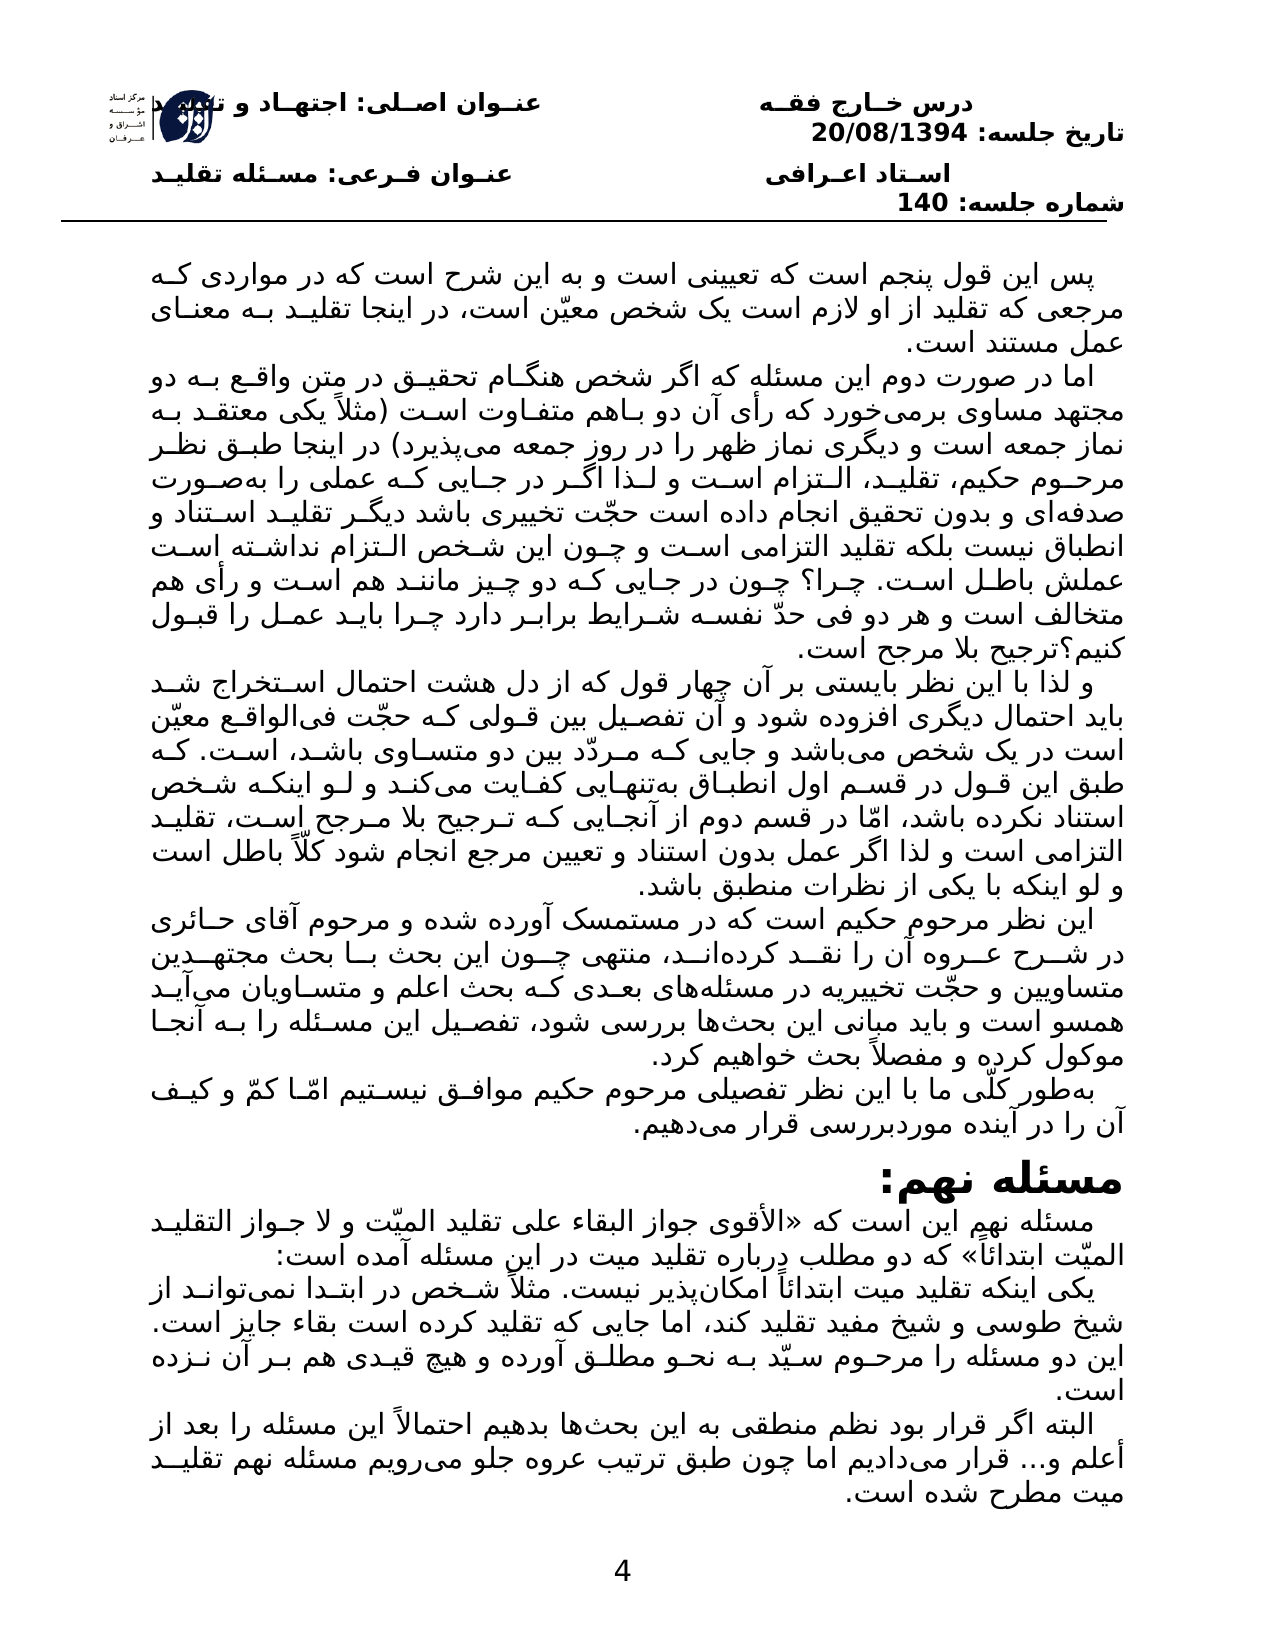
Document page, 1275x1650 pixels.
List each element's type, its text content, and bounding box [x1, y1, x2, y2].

text پس این قول پنجم است که تعیینی است و به این شرح است که در مواردی که مرجعی که تقلید از او لازم است یک شخص معیّن است، در اینجا تقلید به معنای عمل مستند است. [150, 257, 1125, 359]
text و لذا با این نظر بایستی بر آن چهار قول که از دل هشت احتمال استخراج شد باید احتمال دیگری افزوده شود و آن تفصیل بین قولی که حجّت فی‌الواقع معیّن است در یک شخص می‌باشد و جایی که مردّد بین دو متساوی باشد، است. که طبق این قول در قسم اول انطباق به‌تنهایی کفایت می‌کند و لو اینکه شخص استناد نکرده باشد، امّا در قسم دوم از آنجایی که ترجیح بلا مرجح است، تقلید التزامی است و لذا اگر عمل بدون استناد و تعیین مرجع انجام شود کلّاً باطل است و لو اینکه با یکی از نظرات منطبق باشد. [150, 665, 1125, 903]
text این نظر مرحوم حکیم است که در مستمسک آورده شده و مرحوم آقای حائری در شرح عروه آن را نقد کرده‌اند، منتهی چون این بحث با بحث مجتهدین متساویین و حجّت تخییریه در مسئله‌های بعدی که بحث اعلم و متساویان می‌آید همسو است و باید مبانی این بحث‌ها بررسی شود، تفصیل این مسئله را به آنجا موکول کرده و مفصلاً بحث خواهیم کرد. [150, 903, 1125, 1072]
text به‌طور کلّی ما با این نظر تفصیلی مرحوم حکیم موافق نیستیم امّا کمّ و کیف آن را در آینده موردبررسی قرار می‌دهیم. [150, 1072, 1125, 1140]
text البته اگر قرار بود نظم منطقی به این بحث‌ها بدهیم احتمالاً این مسئله را بعد از أعلم و... قرار می‌دادیم اما چون طبق‌ ترتیب عروه جلو می‌رویم مسئله نهم تقلید میت مطرح شده است. [150, 1408, 1125, 1509]
picture [102, 86, 215, 146]
text اما در صورت دوم این مسئله که اگر شخص هنگام تحقیق در متن واقع به دو مجتهد مساوی برمی‌خورد که رأی آن دو باهم متفاوت است (مثلاً یکی معتقد به نماز جمعه است و دیگری نماز ظهر را در روز جمعه می‌پذیرد) در اینجا طبق نظر مرحوم حکیم، تقلید، التزام است و لذا اگر در جایی که عملی را به‌صورت صدفه‌ای و بدون تحقیق انجام داده است حجّت تخییری باشد دیگر تقلید استناد و انطباق نیست بلکه تقلید التزامی است و چون این شخص التزام نداشته است عملش باطل است. چرا؟ چون در جایی که دو چیز مانند هم است و رأی هم متخالف است و هر دو فی حدّ نفسه شرایط برابر دارد چرا باید عمل را قبول کنیم؟‌ترجیح بلا مرجح است. [150, 359, 1125, 665]
text مسئله نهم این است که «الأقوی جواز البقاء علی تقلید المیّت و لا جواز التقلید المیّت ابتدائاً» که دو مطلب درباره تقلید میت در این مسئله آمده است: [150, 1204, 1125, 1272]
subtitle مسئله نهم: [150, 1153, 1125, 1204]
text یکی اینکه تقلید میت ابتدائاً امکان‌پذیر نیست. مثلاً شخص در ابتدا نمی‌تواند از شیخ طوسی و شیخ مفید تقلید کند، اما جایی که تقلید کرده است بقاء جایز است. این دو مسئله را مرحوم سیّد به نحو مطلق آورده و هیچ قیدی هم بر آن نزده است. [150, 1272, 1125, 1408]
